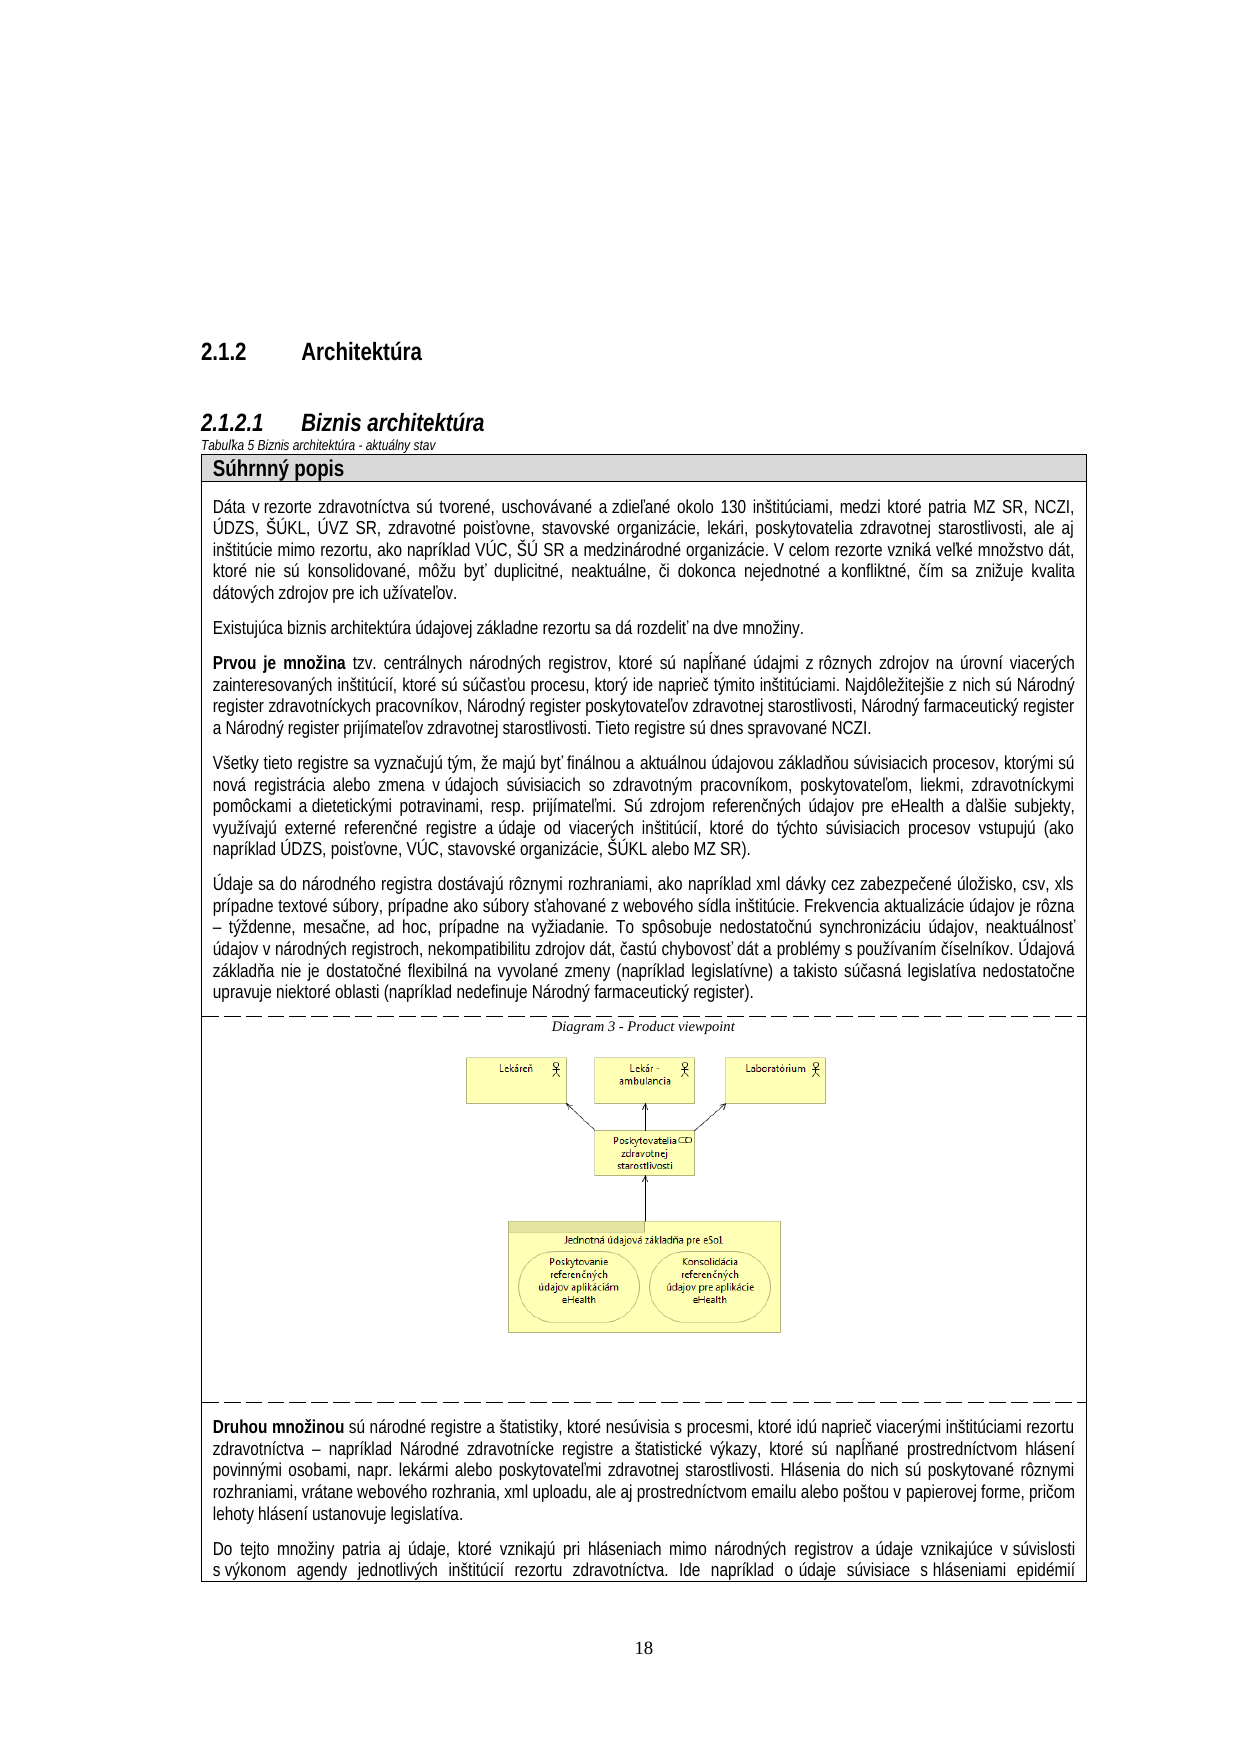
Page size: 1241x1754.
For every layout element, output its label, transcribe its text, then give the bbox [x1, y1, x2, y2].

table_cell Dáta v rezorte zdravotníctva sú tvorené, uschovávané a zdieľané okolo 130 inštitúciami, medzi ktoré patria MZ SR, NCZI, ÚDZS, ŠÚKL, ÚVZ SR, zdravotné poisťovne, stavovské organizácie, lekári, poskytovatelia zdravotnej starostlivosti, ale aj inštitúcie mimo rezortu, ako napríklad VÚC, ŠÚ SR a medzinárodné organizácie. V celom rezorte vzniká veľké množstvo dát, ktoré nie sú konsolidované, môžu byť duplicitné, neaktuálne, či dokonca nejednotné a konfliktné, čím sa znižuje kvalita dátových zdrojov pre ich užívateľov. Existujúca biznis architektúra údajovej základne rezortu sa dá rozdeliť na dve množiny. Prvou je množina tzv. centrálnych národných registrov, ktoré sú napĺňané údajmi z rôznych zdrojov na úrovní viacerých zainteresovaných inštitúcií, ktoré sú súčasťou procesu, ktorý ide naprieč týmito inštitúciami. Najdôležitejšie z nich sú Národný register zdravotníckych pracovníkov, Národný register poskytovateľov zdravotnej starostlivosti, Národný farmaceutický register a Národný register prijímateľov zdravotnej starostlivosti. Tieto registre sú dnes spravované NCZI. Všetky tieto registre sa vyznačujú tým, že majú byť finálnou a aktuálnou údajovou základňou súvisiacich procesov, ktorými sú nová registrácia alebo zmena v údajoch súvisiacich so zdravotným pracovníkom, poskytovateľom, liekmi, zdravotníckymi pomôckami a dietetickými potravinami, resp. prijímateľmi. Sú zdrojom referenčných údajov pre eHealth a ďalšie subjekty, využívajú externé referenčné registre a údaje od viacerých inštitúcií, ktoré do týchto súvisiacich procesov vstupujú (ako napríklad ÚDZS, poisťovne, VÚC, stavovské organizácie, ŠÚKL alebo MZ SR). Údaje sa do národného registra dostávajú rôznymi rozhraniami, ako napríklad xml dávky cez zabezpečené úložisko, csv, xls prípadne textové súbory, prípadne ako súbory sťahované z webového sídla inštitúcie. Frekvencia aktualizácie údajov je rôzna – týždenne, mesačne, ad hoc, prípadne na vyžiadanie. To spôsobuje nedostatočnú synchronizáciu údajov, neaktuálnosť údajov v národných registroch, nekompatibilitu zdrojov dát, častú chybovosť dát a problémy s používaním číselníkov. Údajová základňa nie je dostatočné flexibilná na vyvolané zmeny (napríklad legislatívne) a takisto súčasná legislatíva nedostatočne upravuje niektoré oblasti (napríklad nedefinuje Národný farmaceutický register). [202, 482, 1086, 1016]
subtitle Biznis architektúra [201, 408, 1087, 437]
picture [453, 1047, 835, 1349]
text Tabuľka 5 Biznis architektúra - aktuálny stav [201, 437, 1087, 454]
subtitle Architektúra [201, 337, 1087, 366]
table_header Súhrnný popis [202, 455, 1086, 481]
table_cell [202, 1402, 1086, 1581]
